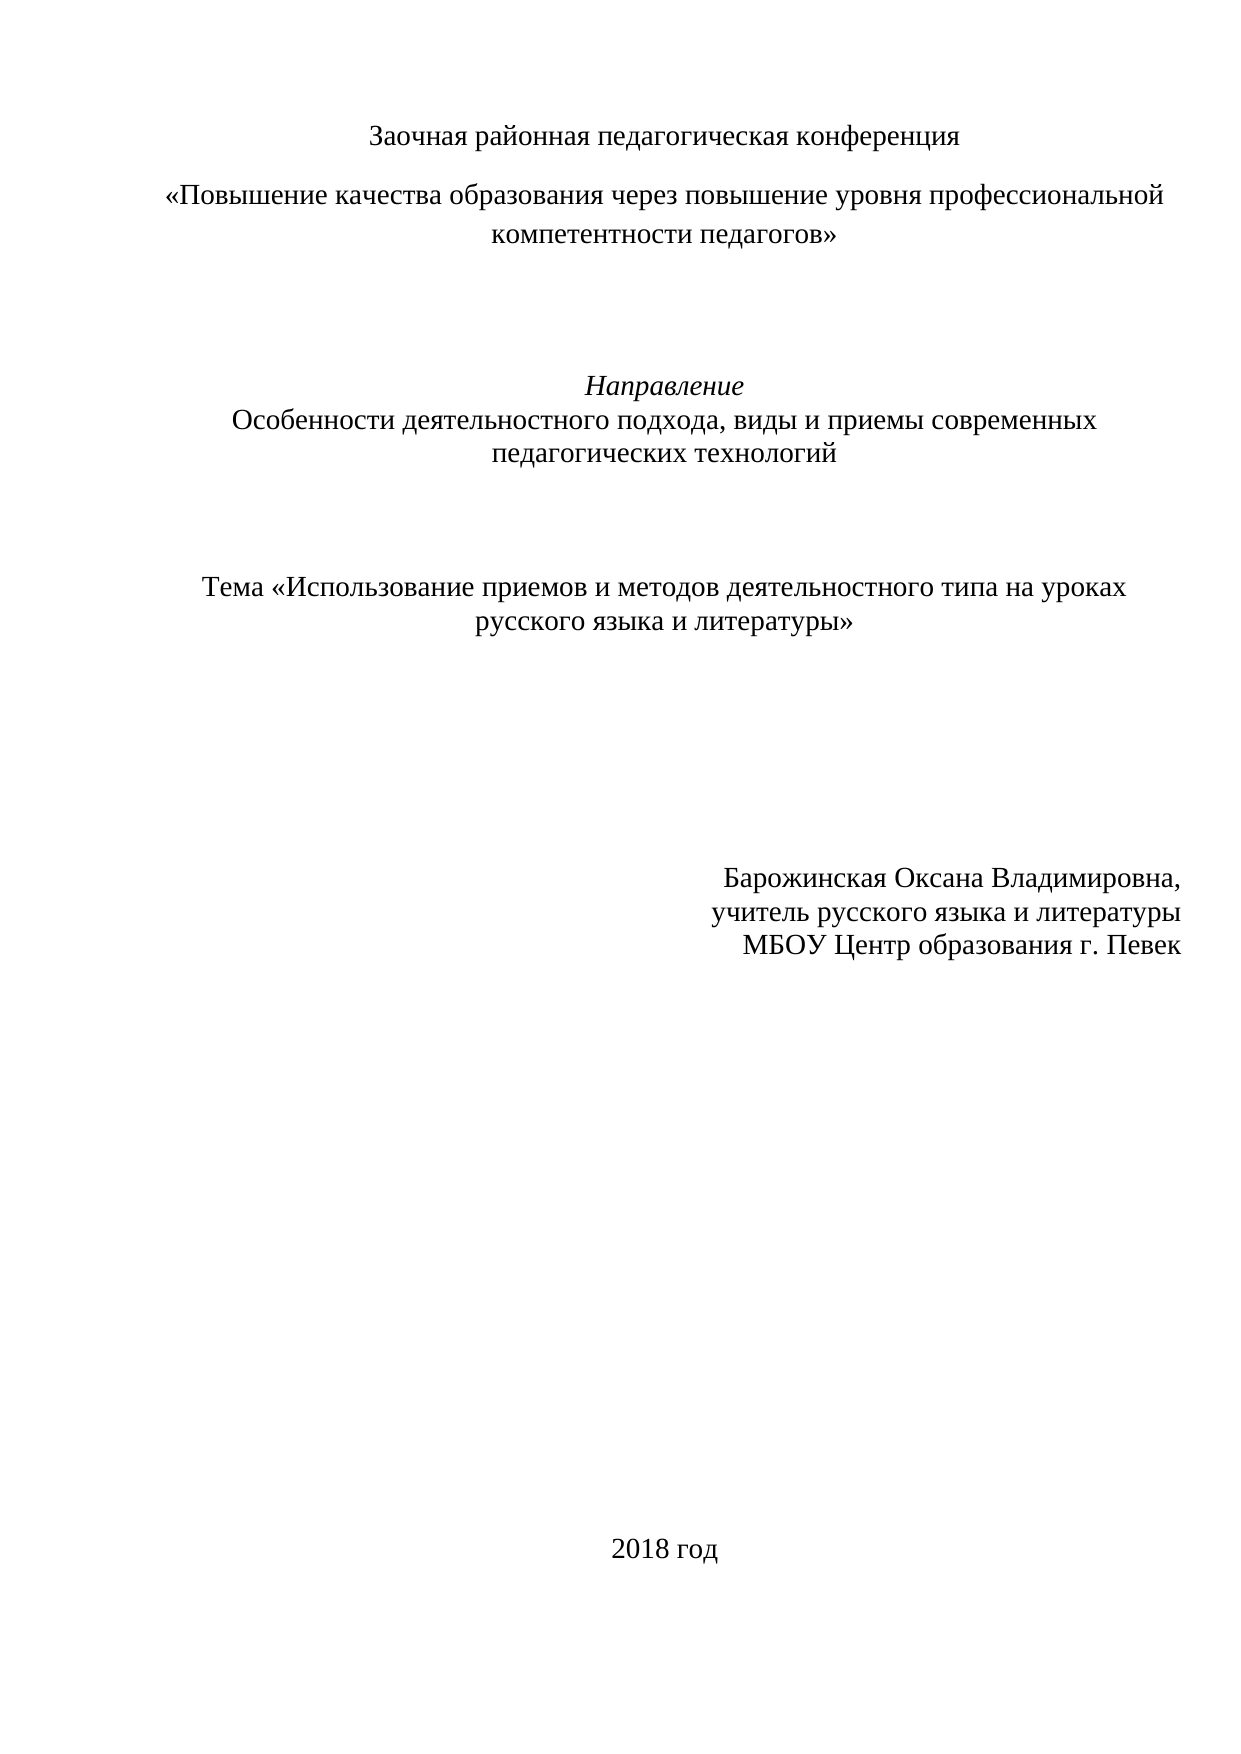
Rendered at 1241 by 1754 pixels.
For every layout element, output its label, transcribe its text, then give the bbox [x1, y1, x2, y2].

text Тема «Использование приемов и методов деятельностного типа на уроках русского языка и литературы» [148, 569, 1181, 637]
text 2018 год [148, 1531, 1181, 1565]
text Барожинская Оксана Владимировна, учитель русского языка и литературы МБОУ Центр образования г. Певек [650, 860, 1181, 961]
text «Повышение качества образования через повышение уровня профессиональной компетентности педагогов» [148, 177, 1181, 249]
text Заочная районная педагогическая конференция [148, 118, 1181, 152]
text Особенности деятельностного подхода, виды и приемы современных педагогических технологий [148, 402, 1181, 469]
text Направление [148, 368, 1181, 402]
